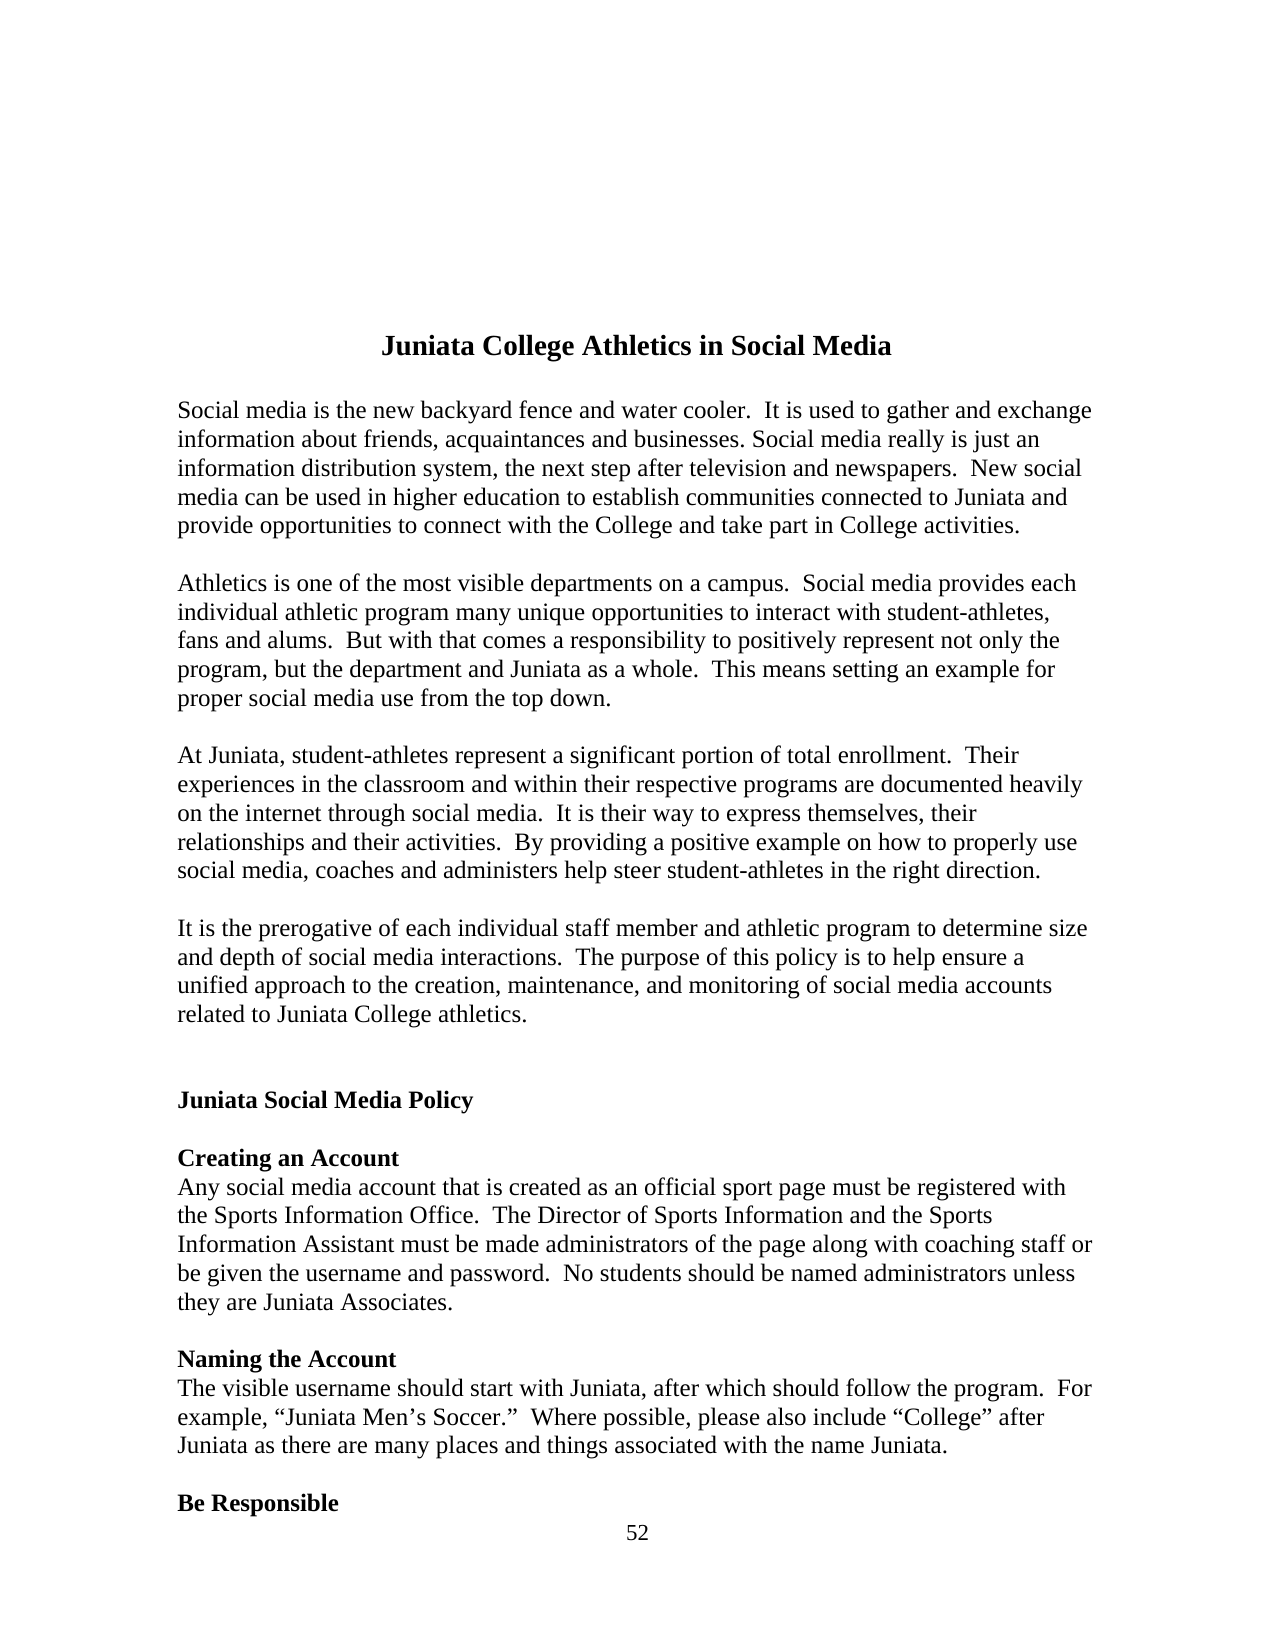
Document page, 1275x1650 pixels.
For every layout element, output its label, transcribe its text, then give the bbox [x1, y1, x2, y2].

text Be Responsible [177, 1488, 1096, 1517]
text Creating an Account [177, 1143, 1096, 1172]
text The visible username should start with Juniata, after which should follow the program. For example, “Juniata Men’s Soccer.” Where possible, please also include “College” after Juniata as there are many places and things associated with the name Juniata. [177, 1373, 1096, 1459]
text Athletics is one of the most visible departments on a campus. Social media provides each individual athletic program many unique opportunities to interact with student-athletes, fans and alums. But with that comes a responsibility to positively represent not only the program, but the department and Juniata as a whole. This means setting an example for proper social media use from the top down. [177, 568, 1096, 712]
text Social media is the new backyard fence and water cooler. It is used to gather and exchange information about friends, acquaintances and businesses. Social media really is just an information distribution system, the next step after television and newspapers. New social media can be used in higher education to establish communities connected to Juniata and provide opportunities to connect with the College and take part in College activities. [177, 396, 1096, 539]
text Naming the Account [177, 1344, 1096, 1373]
text Juniata Social Media Policy [177, 1086, 1096, 1114]
text Any social media account that is created as an official sport page must be registered with the Sports Information Office. The Director of Sports Information and the Sports Information Assistant must be made administrators of the page along with coaching staff or be given the username and password. No students should be named administrators unless they are Juniata Associates. [177, 1172, 1096, 1316]
text Juniata College Athletics in Social Media [177, 328, 1096, 362]
text It is the prerogative of each individual staff member and athletic program to determine size and depth of social media interactions. The purpose of this policy is to help ensure a unified approach to the creation, maintenance, and monitoring of social media accounts related to Juniata College athletics. [177, 913, 1096, 1028]
text At Juniata, student-athletes represent a significant portion of total enrollment. Their experiences in the classroom and within their respective programs are documented heavily on the internet through social media. It is their way to express themselves, their relationships and their activities. By providing a positive example on how to properly use social media, coaches and administers help steer student-athletes in the right direction. [177, 741, 1096, 884]
